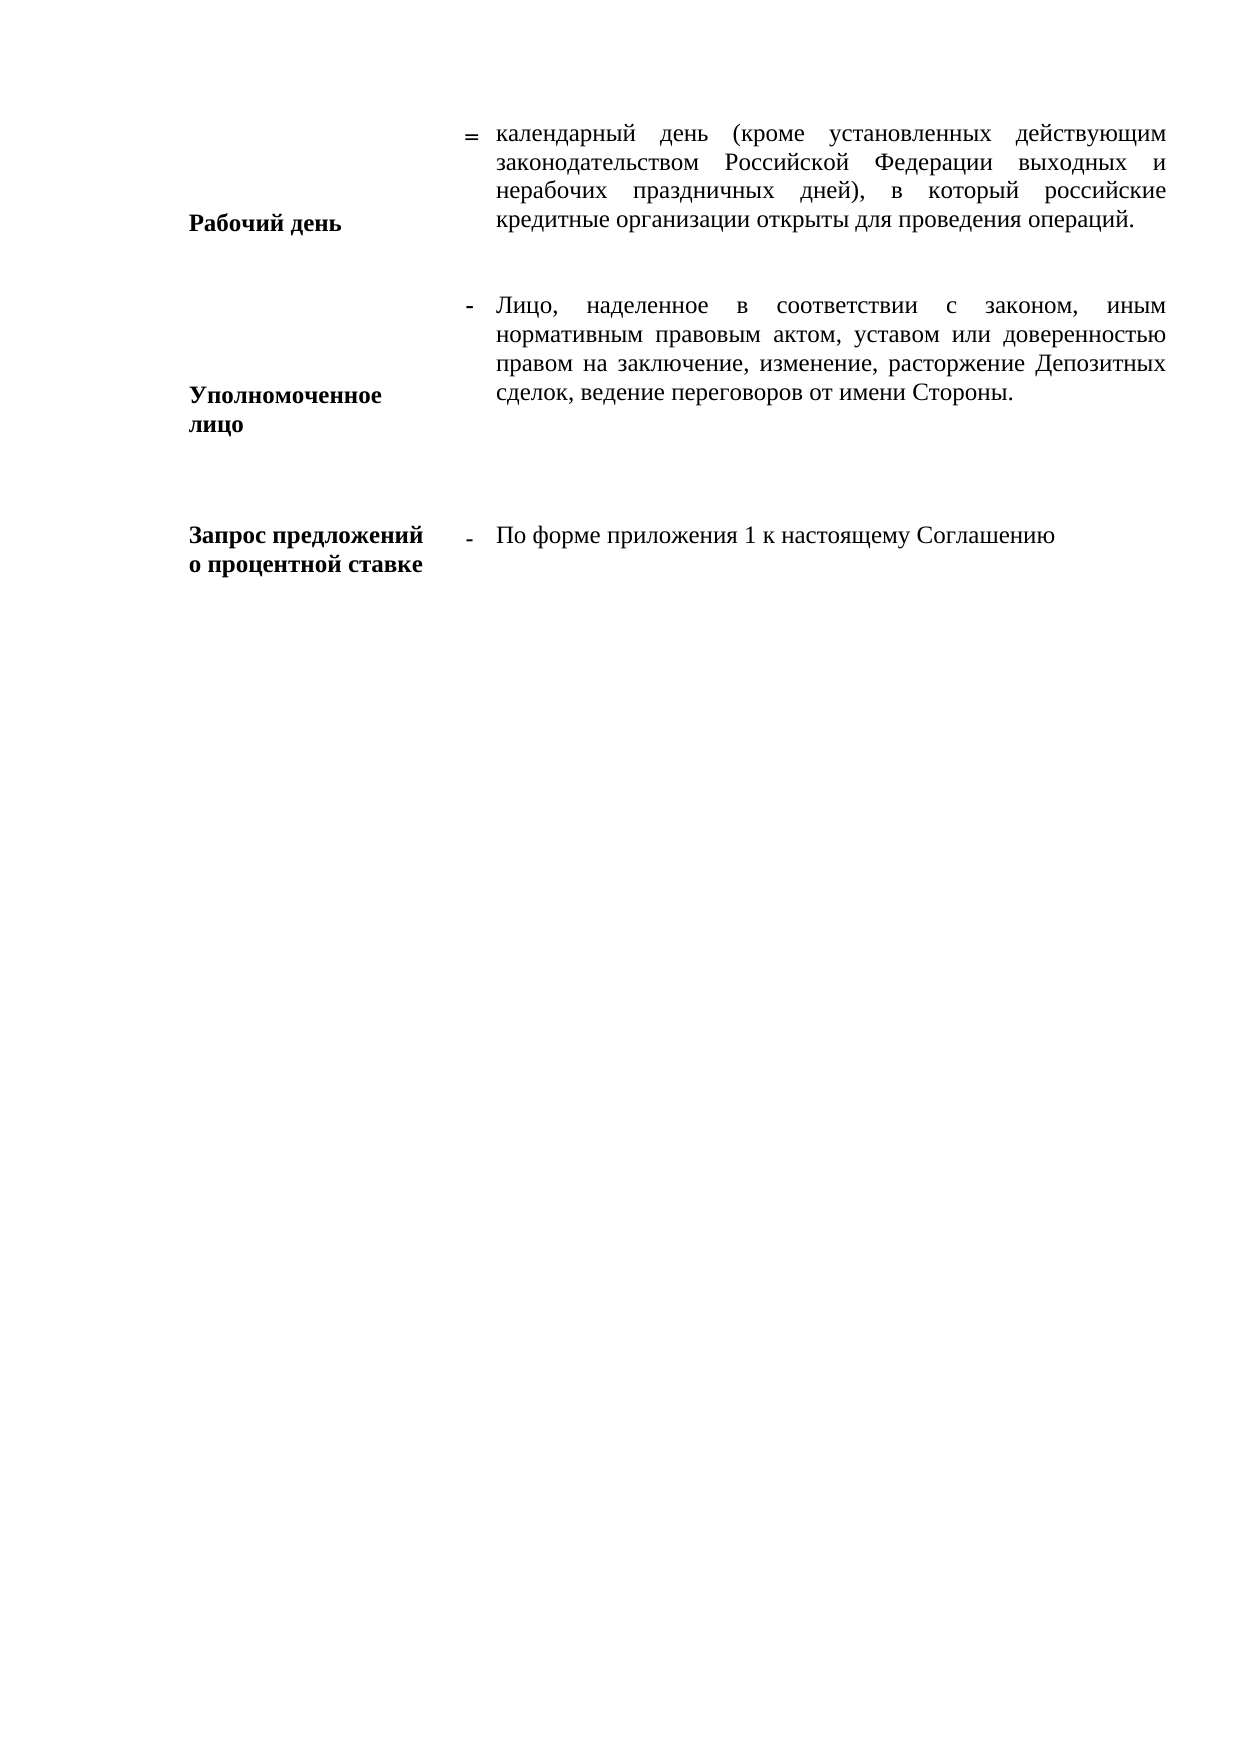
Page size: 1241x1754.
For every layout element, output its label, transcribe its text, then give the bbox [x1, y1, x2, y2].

table_cell Запрос предложений о процентной ставке [177, 495, 454, 603]
table_cell – - [454, 118, 484, 495]
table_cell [485, 118, 1178, 495]
table_cell - [454, 495, 484, 603]
table_cell По форме приложения 1 к настоящему Соглашению [485, 495, 1178, 603]
table_cell Депозитная сделка [177, 118, 454, 495]
